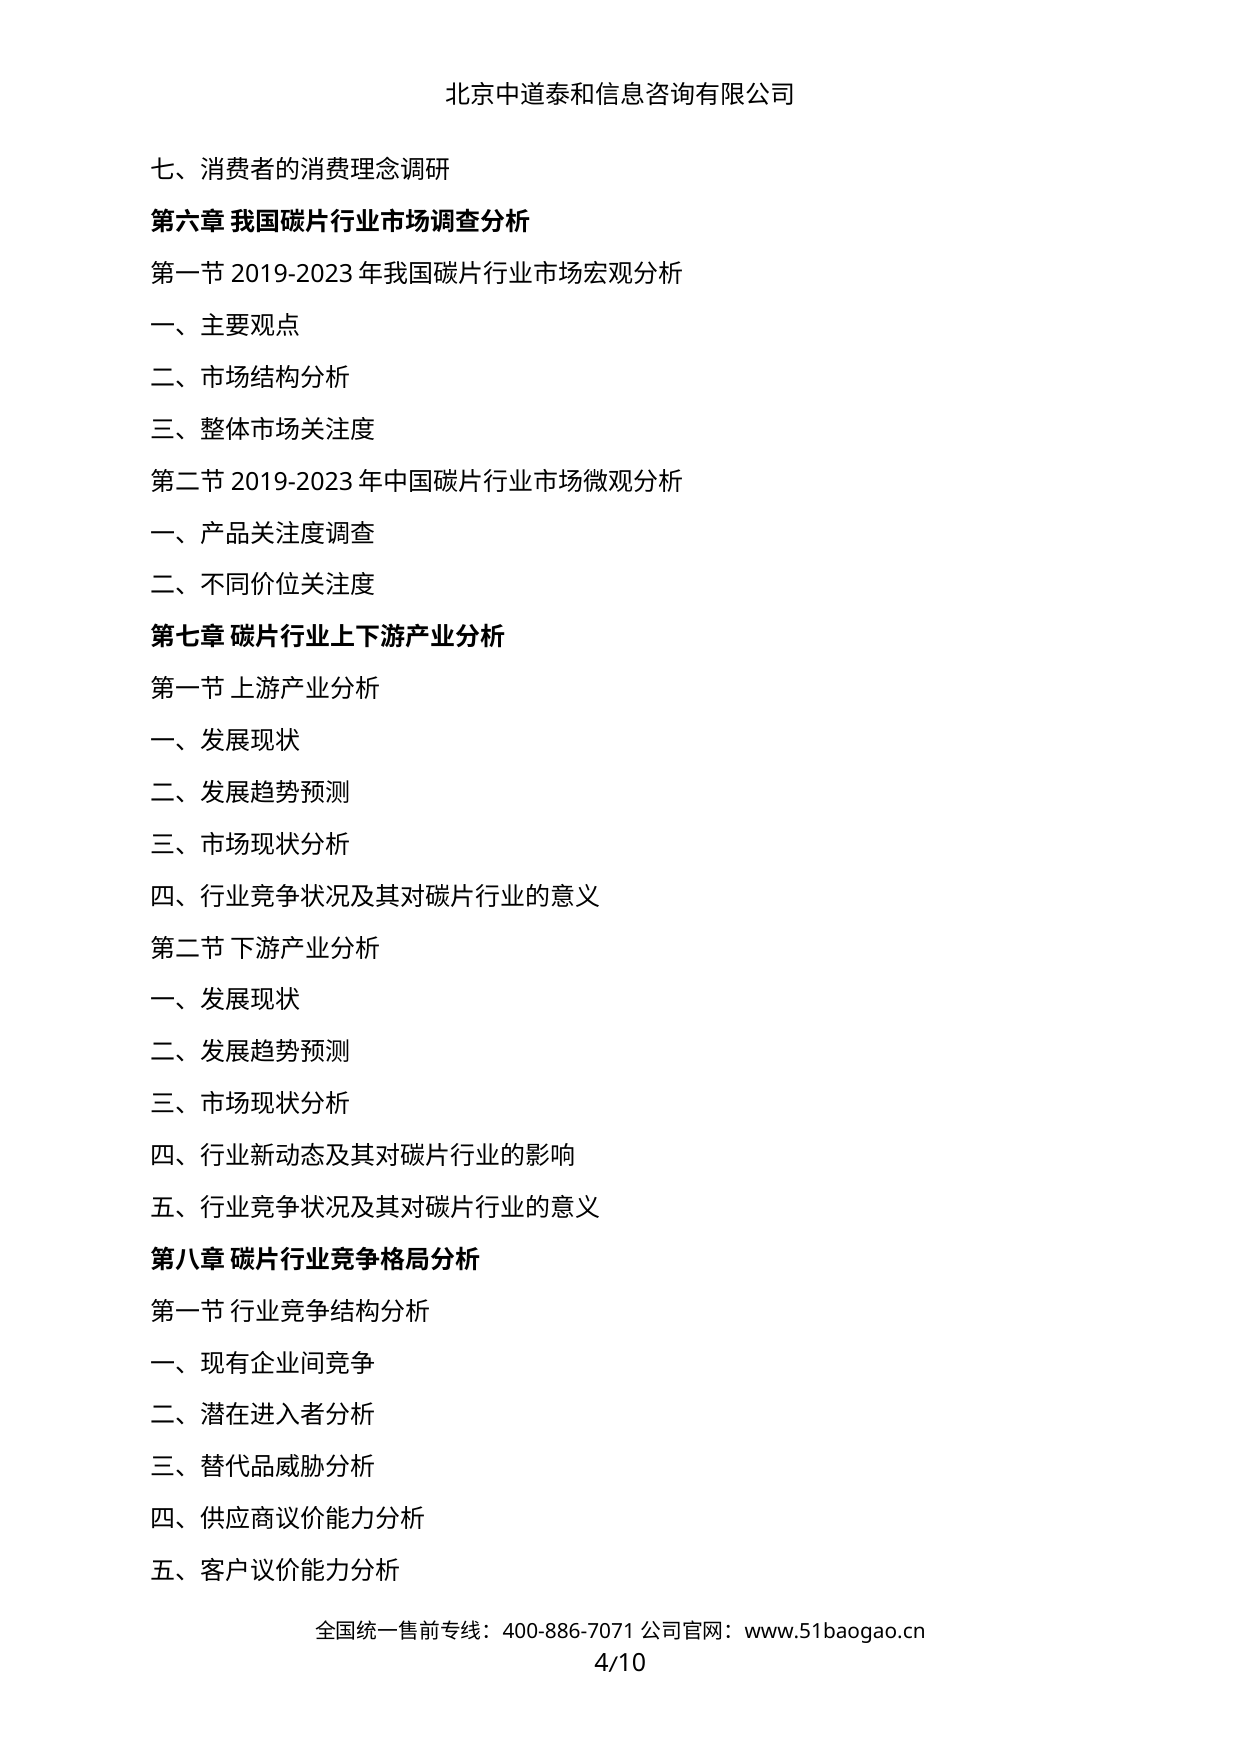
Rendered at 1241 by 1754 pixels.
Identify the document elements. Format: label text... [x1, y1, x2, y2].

text 三、市场现状分析 [150, 824, 1090, 861]
text 二、发展趋势预测 [150, 1032, 1090, 1068]
text 一、现有企业间竞争 [150, 1343, 1090, 1379]
text 五、行业竞争状况及其对碳片行业的意义 [150, 1187, 1090, 1224]
text 第一节 上游产业分析 [150, 669, 1090, 705]
text 一、发展现状 [150, 721, 1090, 757]
text 二、市场结构分析 [150, 357, 1090, 394]
text 五、客户议价能力分析 [150, 1551, 1090, 1587]
text 三、市场现状分析 [150, 1084, 1090, 1120]
text 第一节 行业竞争结构分析 [150, 1291, 1090, 1327]
text 四、供应商议价能力分析 [150, 1499, 1090, 1535]
text 一、主要观点 [150, 306, 1090, 342]
text 第六章 我国碳片行业市场调查分析 [150, 202, 1090, 238]
text 一、产品关注度调查 [150, 513, 1090, 549]
text 二、发展趋势预测 [150, 772, 1090, 809]
text 第一节 2019-2023年我国碳片行业市场宏观分析 [150, 254, 1090, 290]
text 三、替代品威胁分析 [150, 1447, 1090, 1483]
text 二、潜在进入者分析 [150, 1395, 1090, 1431]
text 三、整体市场关注度 [150, 409, 1090, 446]
text 七、消费者的消费理念调研 [150, 150, 1090, 186]
text 第二节 下游产业分析 [150, 928, 1090, 964]
text 一、发展现状 [150, 980, 1090, 1016]
text 四、行业新动态及其对碳片行业的影响 [150, 1136, 1090, 1172]
text 四、行业竞争状况及其对碳片行业的意义 [150, 876, 1090, 912]
text 二、不同价位关注度 [150, 565, 1090, 601]
text 第七章 碳片行业上下游产业分析 [150, 617, 1090, 653]
text 第八章 碳片行业竞争格局分析 [150, 1239, 1090, 1276]
text 第二节 2019-2023年中国碳片行业市场微观分析 [150, 461, 1090, 497]
